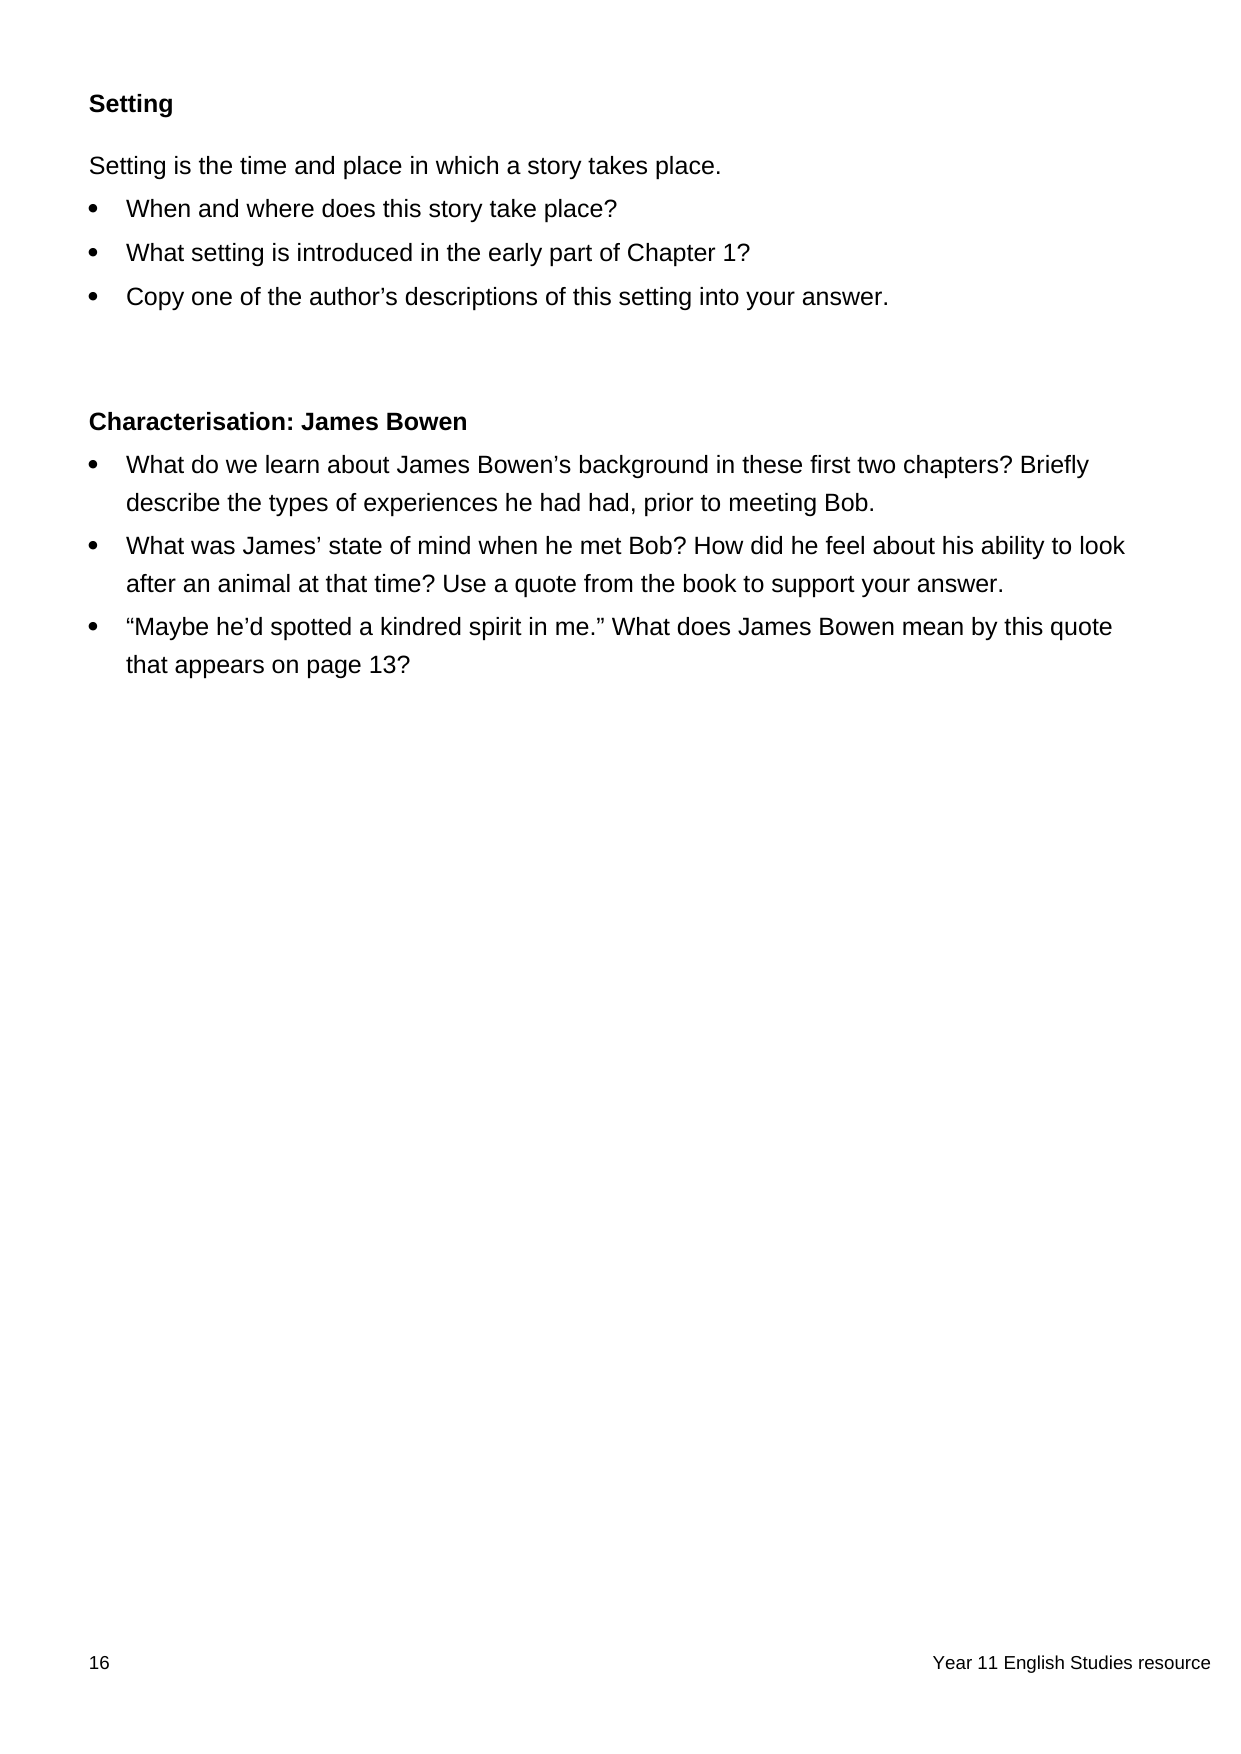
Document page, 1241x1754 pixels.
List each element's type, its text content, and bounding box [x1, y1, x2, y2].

text Setting [89, 89, 1152, 117]
list Copy one of the author’s descriptions of this setting into your answer. [89, 282, 1152, 311]
list When and where does this story take place? [89, 194, 1152, 223]
list What was James’ state of mind when he met Bob? How did he feel about his ability to look after an animal at that time? Use a quote from the book to support your answer. [89, 531, 1152, 597]
list What setting is introduced in the early part of Chapter 1? [89, 238, 1152, 267]
list “Maybe he’d spotted a kindred spirit in me.” What does James Bowen mean by this quote that appears on page 13? [89, 612, 1152, 678]
text Characterisation: James Bowen [89, 407, 1152, 436]
text Setting is the time and place in which a story takes place. [89, 151, 1152, 180]
list What do we learn about James Bowen’s background in these first two chapters? Briefly describe the types of experiences he had had, prior to meeting Bob. [89, 450, 1152, 516]
